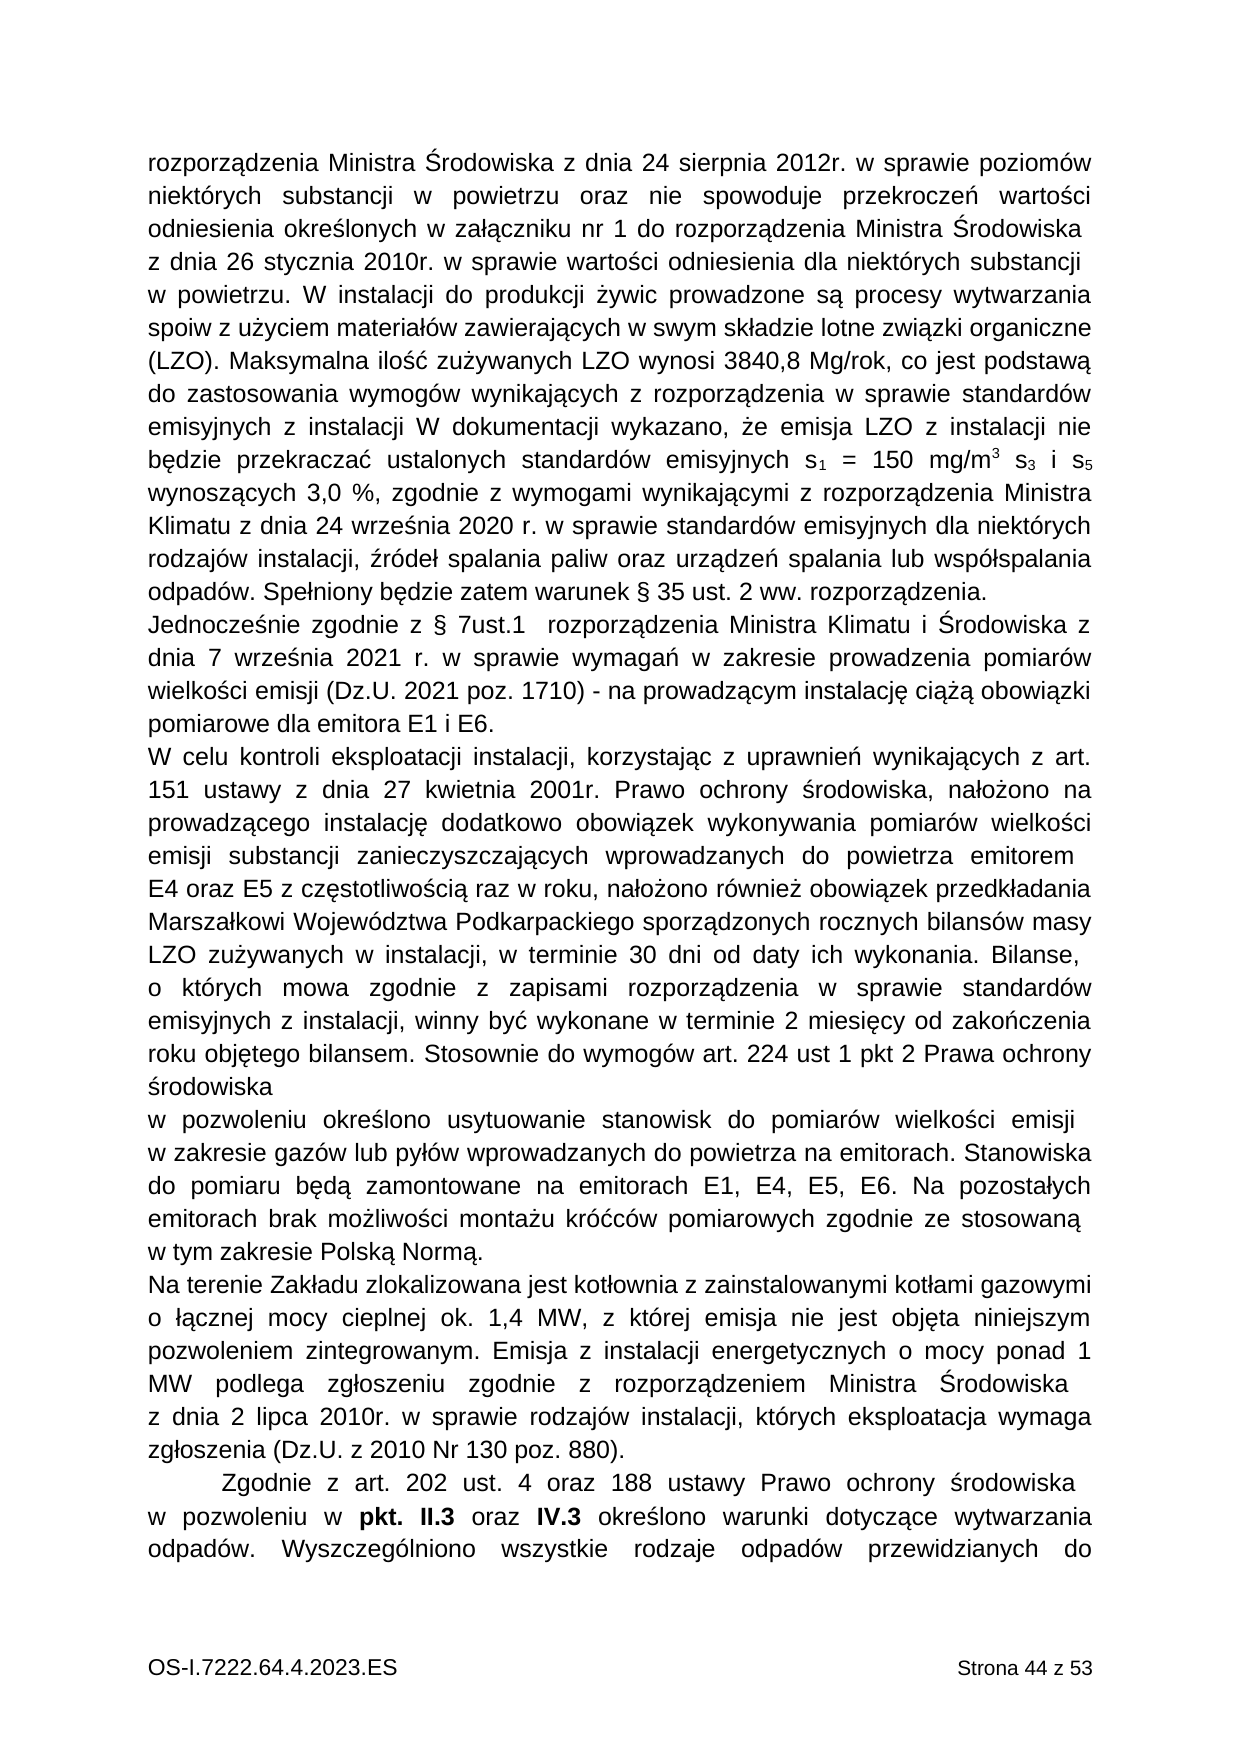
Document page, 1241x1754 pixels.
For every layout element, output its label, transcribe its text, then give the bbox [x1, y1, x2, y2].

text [148, 148, 1093, 606]
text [148, 1468, 1093, 1563]
text Jednocześnie zgodnie z § 7ust.1 rozporządzenia Ministra Klimatu i Środowiska z dnia 7 września 2021 r. w sprawie wymagań w zakresie prowadzenia pomiarów wielkości emisji (Dz.U. 2021 poz. 1710) - na prowadzącym instalację ciążą obowiązki pomiarowe dla emitora E1 i E6. [148, 610, 1093, 738]
text Na terenie Zakładu zlokalizowana jest kotłownia z zainstalowanymi kotłami gazowymi o łącznej mocy cieplnej ok. 1,4 MW, z której emisja nie jest objęta niniejszym pozwoleniem zintegrowanym. Emisja z instalacji energetycznych o mocy ponad 1 MW podlega zgłoszeniu zgodnie z rozporządzeniem Ministra Środowiska z dnia 2 lipca 2010r. w sprawie rodzajów instalacji, których eksploatacja wymaga zgłoszenia (Dz.U. z 2010 Nr 130 poz. 880). [148, 1270, 1093, 1464]
text W celu kontroli eksploatacji instalacji, korzystając z uprawnień wynikających z art. 151 ustawy z dnia 27 kwietnia 2001r. Prawo ochrony środowiska, nałożono na prowadzącego instalację dodatkowo obowiązek wykonywania pomiarów wielkości emisji substancji zanieczyszczających wprowadzanych do powietrza emitorem E4 oraz E5 z częstotliwością raz w roku, nałożono również obowiązek przedkładania Marszałkowi Województwa Podkarpackiego sporządzonych rocznych bilansów masy LZO zużywanych w instalacji, w terminie 30 dni od daty ich wykonania. Bilanse, o których mowa zgodnie z zapisami rozporządzenia w sprawie standardów emisyjnych z instalacji, winny być wykonane w terminie 2 miesięcy od zakończenia roku objętego bilansem. Stosownie do wymogów art. 224 ust 1 pkt 2 Prawa ochrony środowiska w pozwoleniu określono usytuowanie stanowisk do pomiarów wielkości emisji w zakresie gazów lub pyłów wprowadzanych do powietrza na emitorach. Stanowiska do pomiaru będą zamontowane na emitorach E1, E4, E5, E6. Na pozostałych emitorach brak możliwości montażu króćców pomiarowych zgodnie ze stosowaną w tym zakresie Polską Normą. [148, 742, 1093, 1266]
